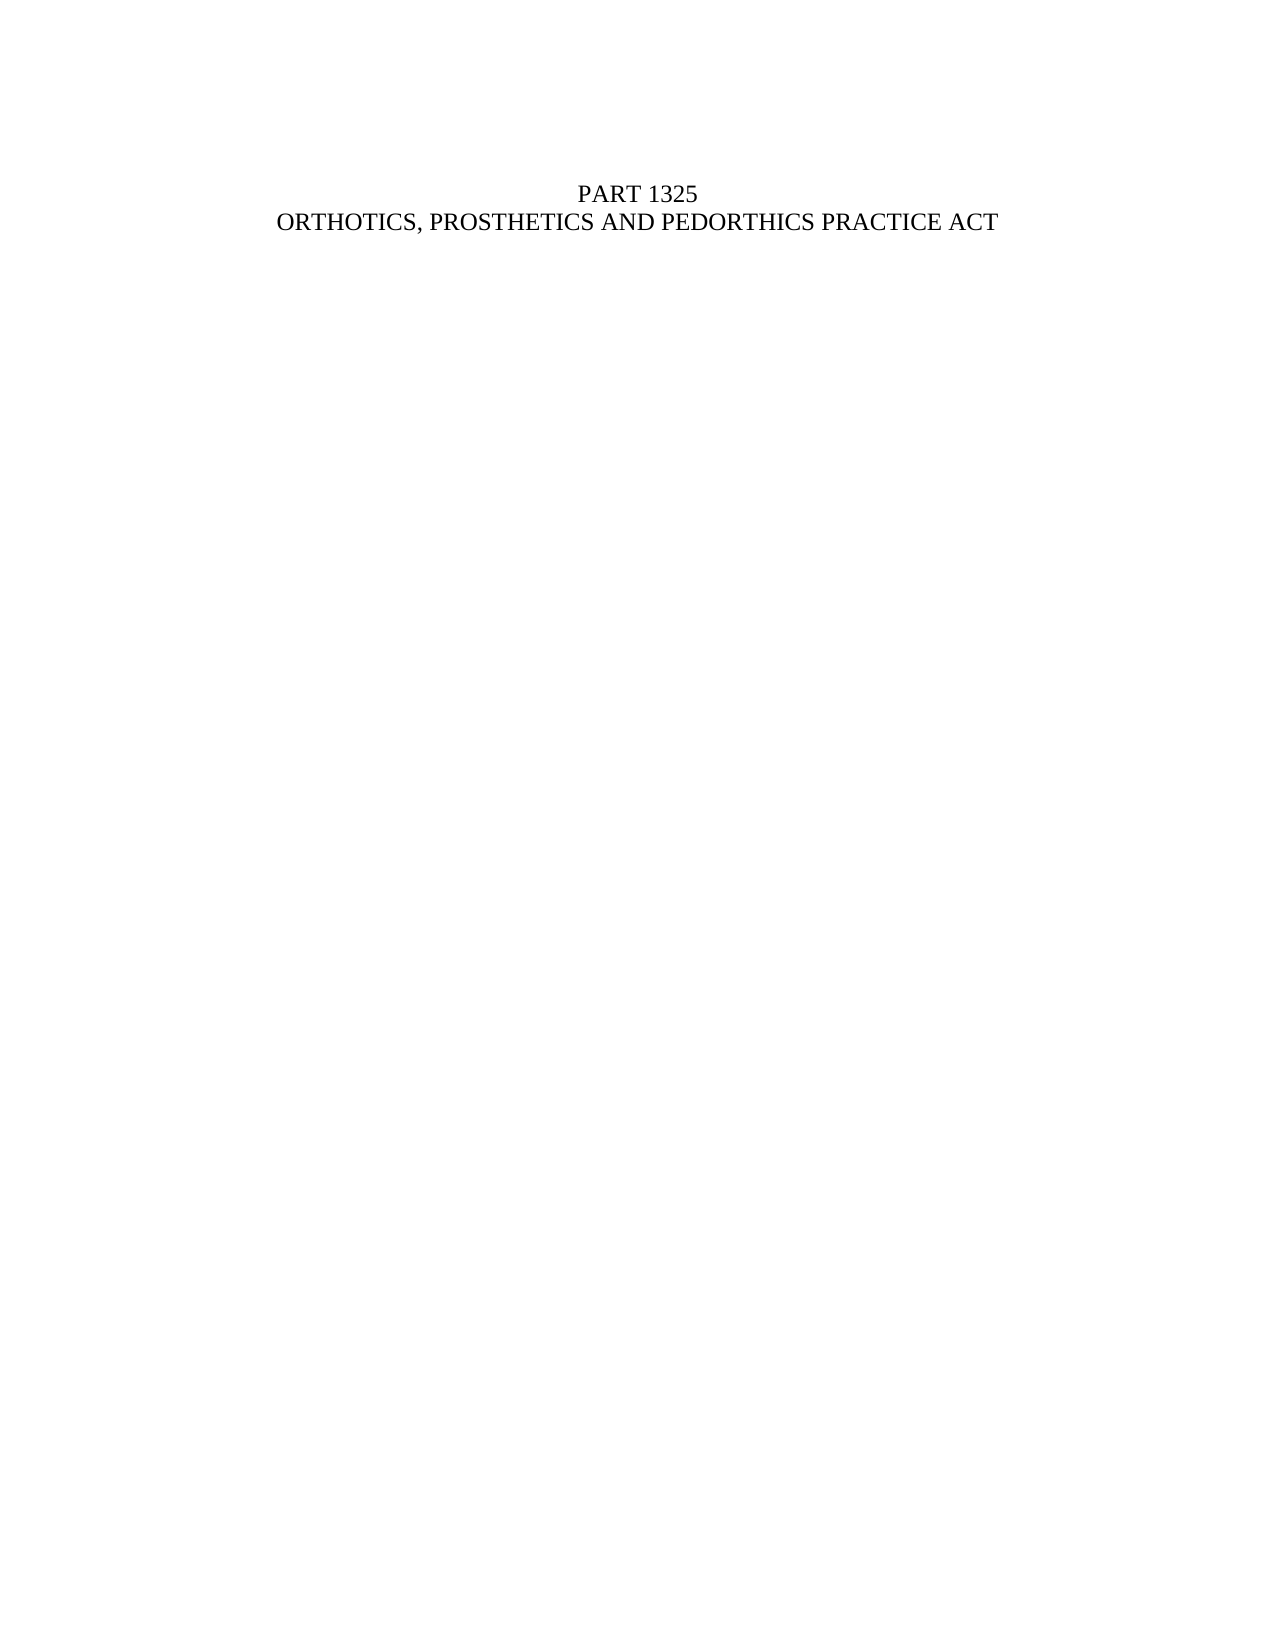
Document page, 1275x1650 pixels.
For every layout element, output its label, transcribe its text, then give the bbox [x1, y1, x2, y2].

text PART 1325 [150, 179, 1125, 207]
text ORTHOTICS, PROSTHETICS AND PEDORTHICS PRACTICE ACT [150, 207, 1125, 236]
